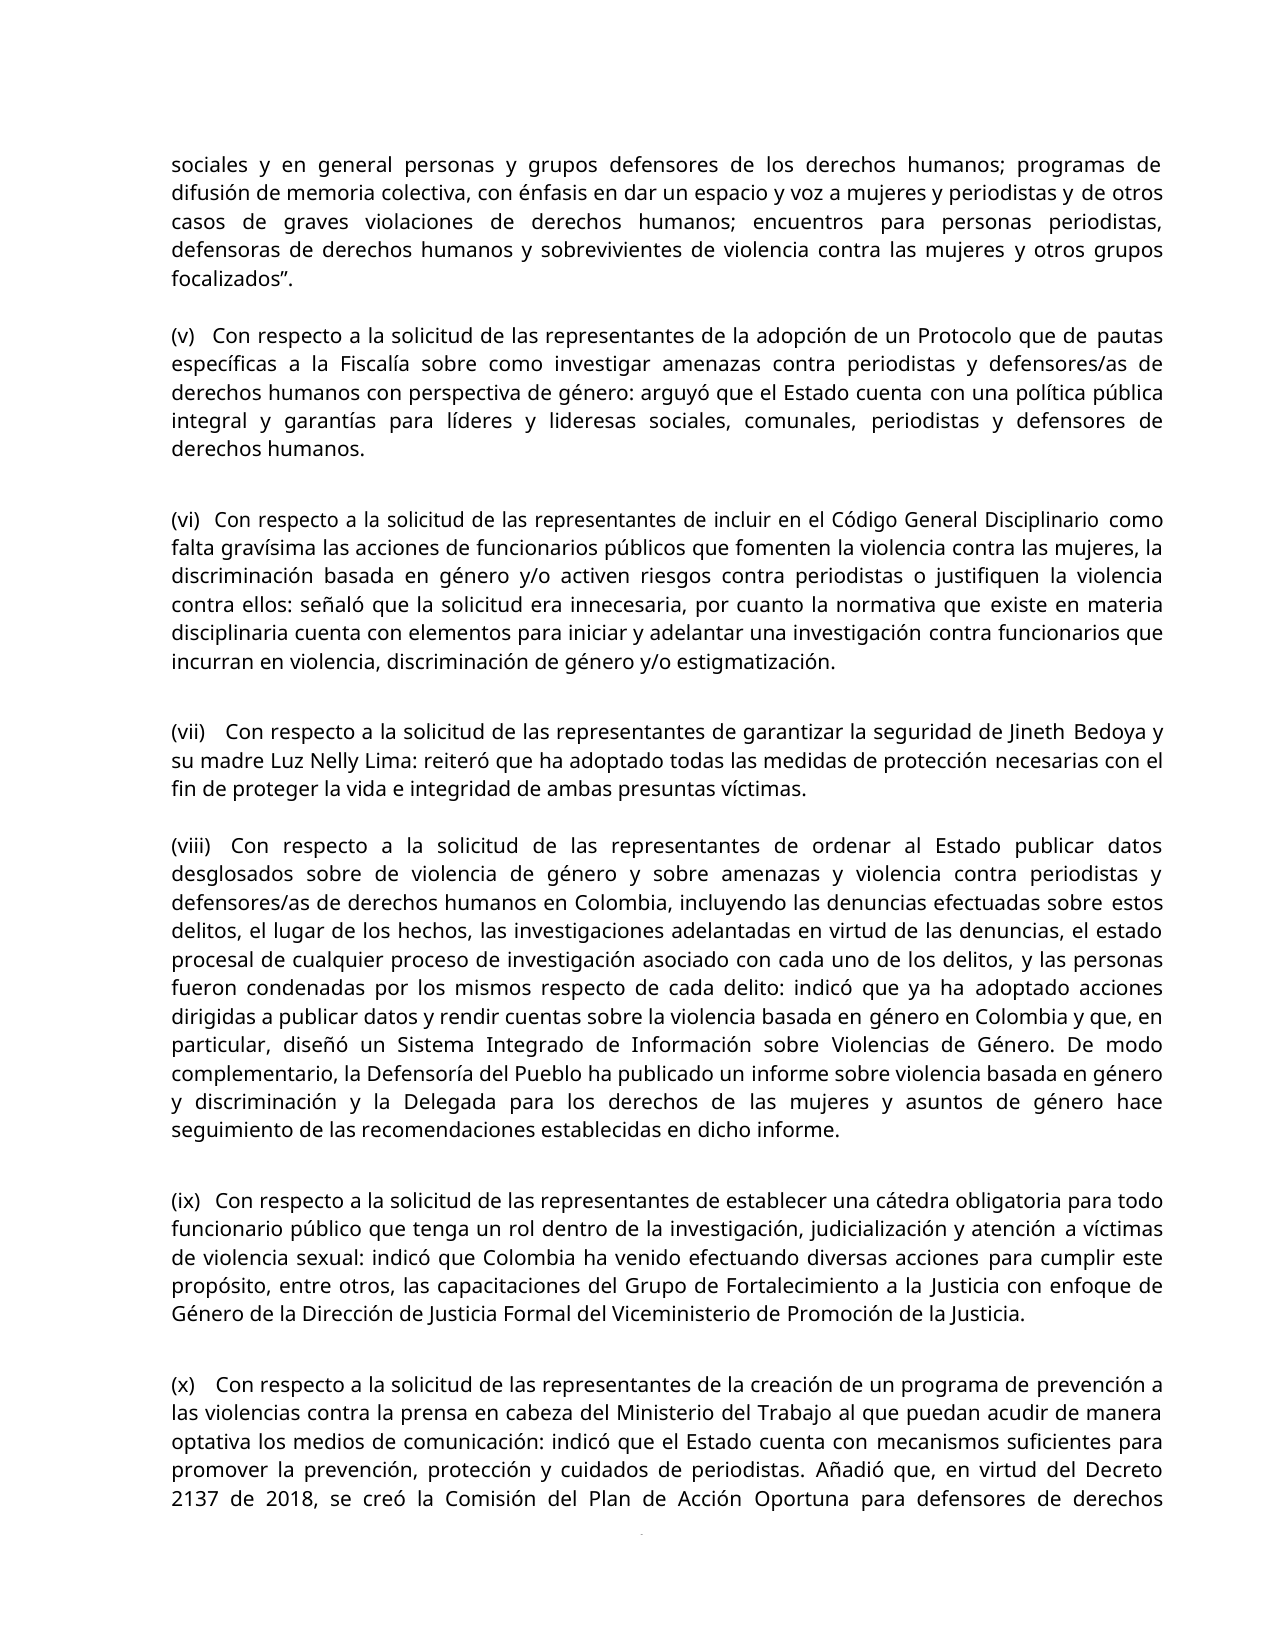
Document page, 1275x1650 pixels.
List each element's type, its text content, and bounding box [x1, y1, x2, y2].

list Con respecto a la solicitud de las representantes de garantizar la seguridad de Jineth Bedoya y su madre Luz Nelly Lima: reiteró que ha adoptado todas las medidas de protección necesarias con el fin de proteger la vida e integridad de ambas presuntas víctimas. [171, 717, 1163, 803]
text sociales y en general personas y grupos defensores de los derechos humanos; programas de difusión de memoria colectiva, con énfasis en dar un espacio y voz a mujeres y periodistas y de otros casos de graves violaciones de derechos humanos; encuentros para personas periodistas, defensoras de derechos humanos y sobrevivientes de violencia contra las mujeres y otros grupos focalizados”. [171, 150, 1163, 292]
list Con respecto a la solicitud de las representantes de ordenar al Estado publicar datos desglosados sobre de violencia de género y sobre amenazas y violencia contra periodistas y defensores/as de derechos humanos en Colombia, incluyendo las denuncias efectuadas sobre estos delitos, el lugar de los hechos, las investigaciones adelantadas en virtud de las denuncias, el estado procesal de cualquier proceso de investigación asociado con cada uno de los delitos, y las personas fueron condenadas por los mismos respecto de cada delito: indicó que ya ha adoptado acciones dirigidas a publicar datos y rendir cuentas sobre la violencia basada en género en Colombia y que, en particular, diseñó un Sistema Integrado de Información sobre Violencias de Género. De modo complementario, la Defensoría del Pueblo ha publicado un informe sobre violencia basada en género y discriminación y la Delegada para los derechos de las mujeres y asuntos de género hace seguimiento de las recomendaciones establecidas en dicho informe. [171, 831, 1163, 1144]
list Con respecto a la solicitud de las representantes de la adopción de un Protocolo que de pautas específicas a la Fiscalía sobre como investigar amenazas contra periodistas y defensores/as de derechos humanos con perspectiva de género: arguyó que el Estado cuenta con una política pública integral y garantías para líderes y lideresas sociales, comunales, periodistas y defensores de derechos humanos. [171, 321, 1163, 463]
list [171, 1370, 1163, 1512]
list Con respecto a la solicitud de las representantes de incluir en el Código General Disciplinario como falta gravísima las acciones de funcionarios públicos que fomenten la violencia contra las mujeres, la discriminación basada en género y/o activen riesgos contra periodistas o justifiquen la violencia contra ellos: señaló que la solicitud era innecesaria, por cuanto la normativa que existe en materia disciplinaria cuenta con elementos para iniciar y adelantar una investigación contra funcionarios que incurran en violencia, discriminación de género y/o estigmatización. [171, 505, 1163, 675]
list Con respecto a la solicitud de las representantes de establecer una cátedra obligatoria para todo funcionario público que tenga un rol dentro de la investigación, judicialización y atención a víctimas de violencia sexual: indicó que Colombia ha venido efectuando diversas acciones para cumplir este propósito, entre otros, las capacitaciones del Grupo de Fortalecimiento a la Justicia con enfoque de Género de la Dirección de Justicia Formal del Viceministerio de Promoción de la Justicia. [171, 1186, 1163, 1328]
